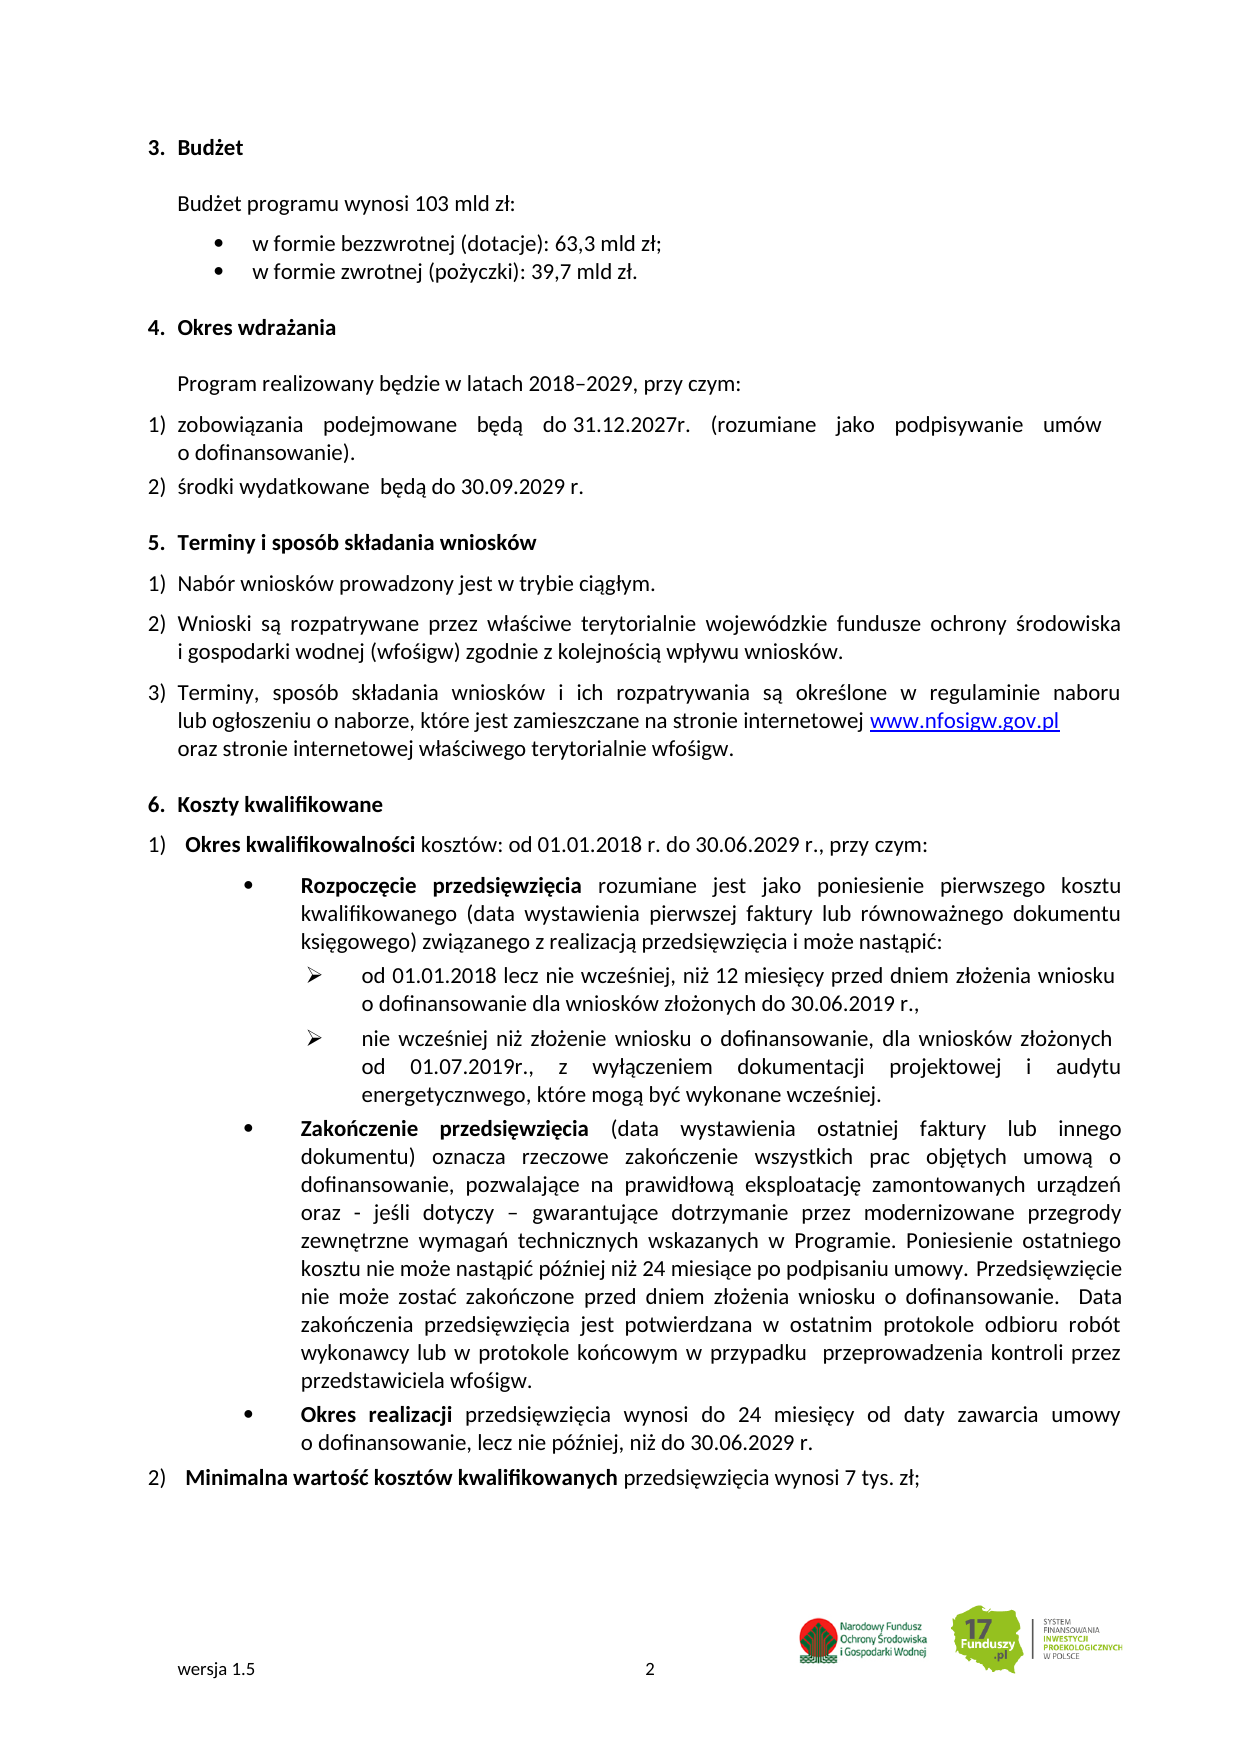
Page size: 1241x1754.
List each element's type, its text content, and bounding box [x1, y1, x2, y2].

list Okres kwalifikowalności kosztów: od 01.01.2018 r. do 30.06.2029 r., przy czym: [148, 831, 1122, 859]
list w formie bezzwrotnej (dotacje): 63,3 mld zł; [214, 229, 1122, 257]
list Koszty kwalifikowane [148, 790, 1122, 818]
list Okres wdrażania [148, 313, 1122, 342]
list zobowiązania podejmowane będą do 31.12.2027r. (rozumiane jako podpisywanie umów o dofinansowanie). [148, 410, 1122, 466]
text oraz stronie internetowej właściwego terytorialnie wfośigw. [177, 734, 1122, 762]
list Budżet [148, 133, 1122, 161]
list w formie zwrotnej (pożyczki): 39,7 mld zł. [214, 257, 1122, 286]
list Okres realizacji przedsięwzięcia wynosi do 24 miesięcy od daty zawarcia umowy o dofinansowanie, lecz nie później, niż do 30.06.2029 r. [244, 1401, 1122, 1457]
list Minimalna wartość kosztów kwalifikowanych przedsięwzięcia wynosi 7 tys. zł; [148, 1463, 1122, 1491]
list Terminy, sposób składania wniosków i ich rozpatrywania są określone w regulaminie naboru lub ogłoszeniu o naborze, które jest zamieszczane na stronie internetowej www.nfosigw.gov.pl [148, 678, 1122, 734]
list nie wcześniej niż złożenie wniosku o dofinansowanie, dla wniosków złożonych od 01.07.2019r., z wyłączeniem dokumentacji projektowej i audytu energetycznwego, które mogą być wykonane wcześniej. [305, 1024, 1122, 1108]
list Budżet programu wynosi 103 mld zł: [177, 189, 1122, 217]
list Nabór wniosków prowadzony jest w trybie ciągłym. [148, 569, 1122, 597]
list Wnioski są rozpatrywane przez właściwe terytorialnie wojewódzkie fundusze ochrony środowiska i gospodarki wodnej (wfośigw) zgodnie z kolejnością wpływu wniosków. [148, 609, 1122, 666]
list Program realizowany będzie w latach 2018–2029, przy czym: [177, 369, 1122, 398]
picture [786, 1603, 1123, 1676]
list środki wydatkowane będą do 30.09.2029 r. [148, 472, 1122, 500]
list od 01.01.2018 lecz nie wcześniej, niż 12 miesięcy przed dniem złożenia wniosku o dofinansowanie dla wniosków złożonych do 30.06.2019 r., [305, 961, 1122, 1017]
list Rozpoczęcie przedsięwzięcia rozumiane jest jako poniesienie pierwszego kosztu kwalifikowanego (data wystawienia pierwszej faktury lub równoważnego dokumentu księgowego) związanego z realizacją przedsięwzięcia i może nastąpić: [244, 871, 1122, 955]
list Zakończenie przedsięwzięcia (data wystawienia ostatniej faktury lub innego dokumentu) oznacza rzeczowe zakończenie wszystkich prac objętych umową o dofinansowanie, pozwalające na prawidłową eksploatację zamontowanych urządzeń oraz - jeśli dotyczy – gwarantujące dotrzymanie przez modernizowane przegrody zewnętrzne wymagań technicznych wskazanych w Programie. Poniesienie ostatniego kosztu nie może nastąpić później niż 24 miesiące po podpisaniu umowy. Przedsięwzięcie nie może zostać zakończone przed dniem złożenia wniosku o dofinansowanie. Data zakończenia przedsięwzięcia jest potwierdzana w ostatnim protokole odbioru robót wykonawcy lub w protokole końcowym w przypadku przeprowadzenia kontroli przez przedstawiciela wfośigw. [244, 1114, 1122, 1394]
list Terminy i sposób składania wniosków [148, 528, 1122, 556]
